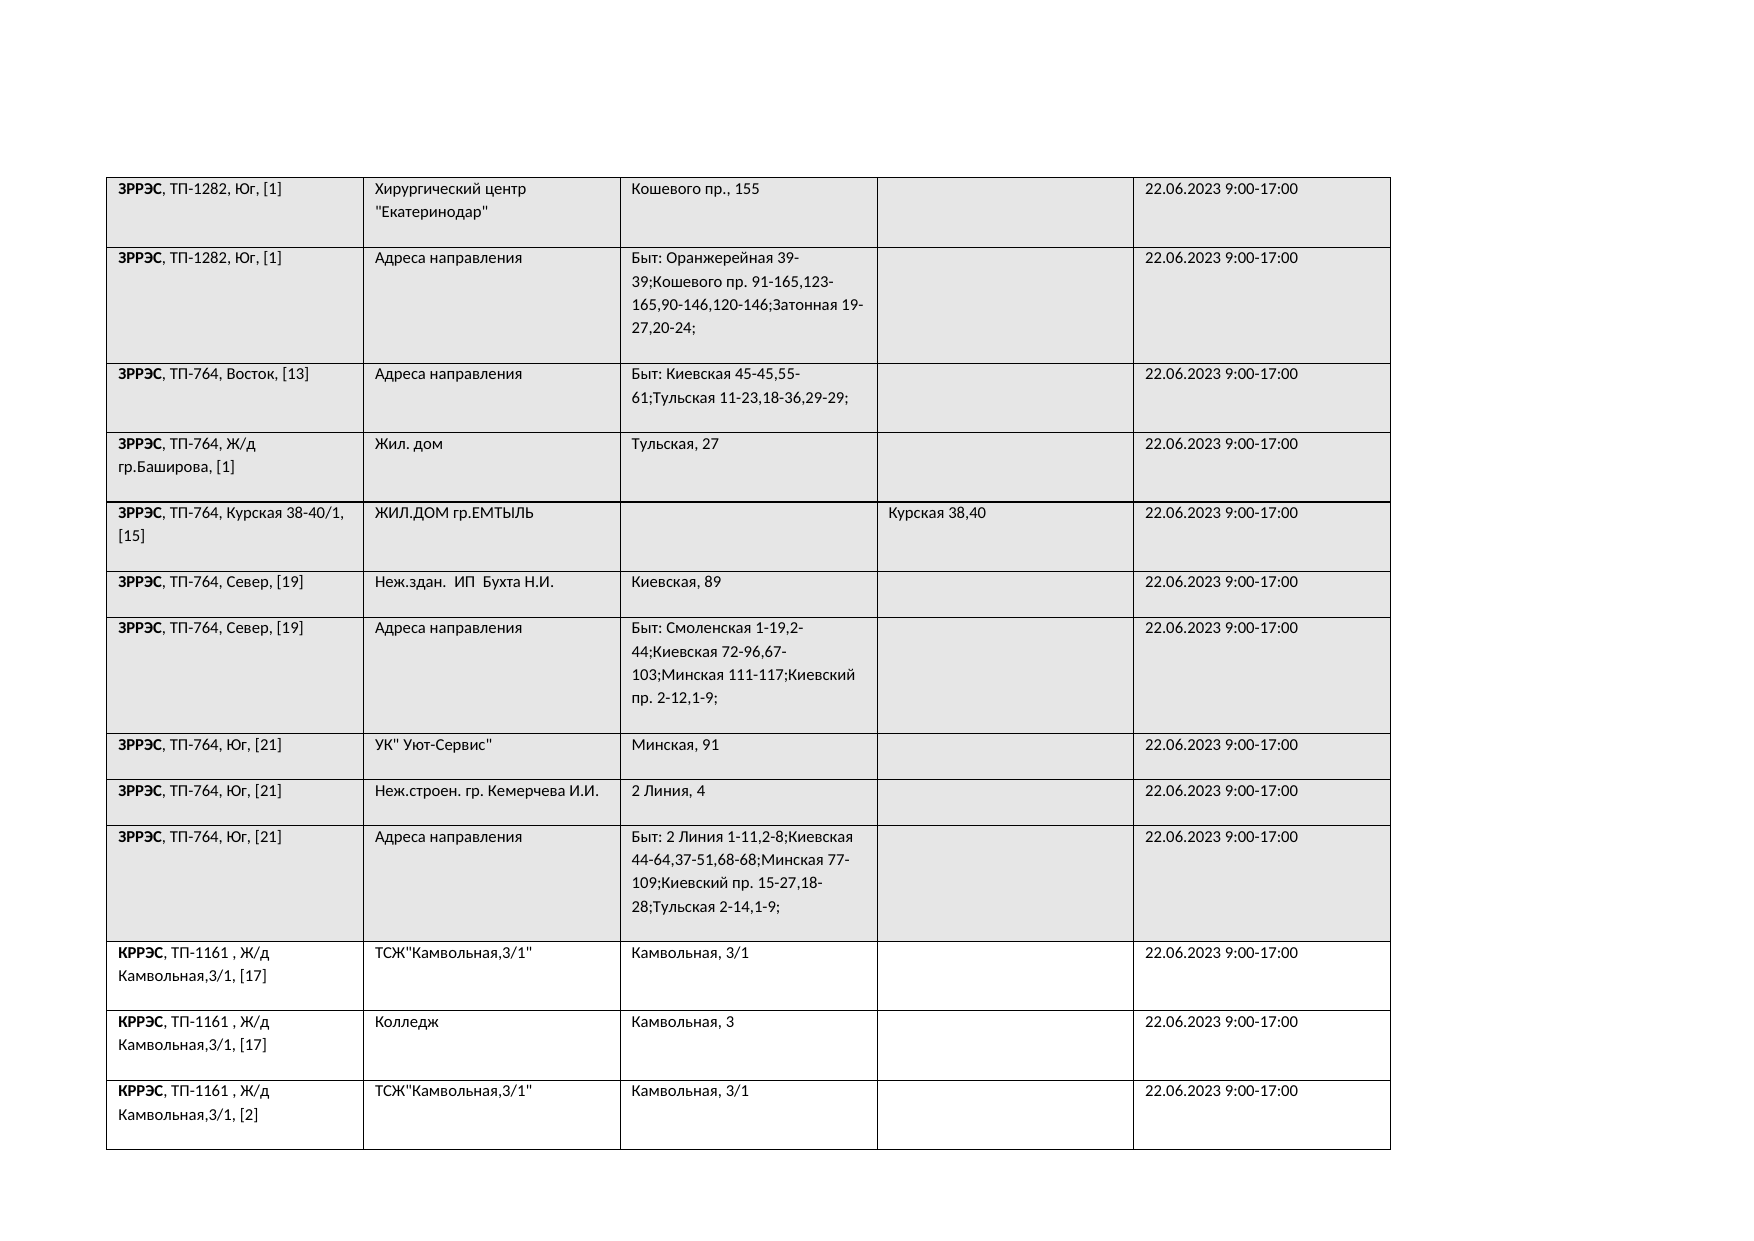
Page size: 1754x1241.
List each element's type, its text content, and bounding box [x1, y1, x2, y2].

table_cell ЖИЛ.ДОМ гр.ЕМТЫЛЬ [364, 503, 620, 571]
table_cell Киевская, 89 [621, 572, 877, 617]
table_cell 22.06.2023 9:00-17:00 [1134, 780, 1390, 825]
table_cell ЗРРЭС, ТП-764, Юг, [21] [107, 826, 363, 941]
table_cell ЗРРЭС, ТП-764, Юг, [21] [107, 734, 363, 779]
table_cell 22.06.2023 9:00-17:00 [1134, 826, 1390, 941]
table_cell ЗРРЭС, ТП-764, Курская 38-40/1, [15] [107, 503, 363, 571]
table_cell Быт: 2 Линия 1-11,2-8;Киевская 44-64,37-51,68-68;Минская 77-109;Киевский пр. 15-27,18-28;Тульская 2-14,1-9; [621, 826, 877, 941]
table_cell [878, 618, 1133, 733]
table_cell 22.06.2023 9:00-17:00 [1134, 248, 1390, 363]
table_cell ЗРРЭС, ТП-764, Восток, [13] [107, 364, 363, 432]
table_cell ТСЖ"Камвольная,3/1" [364, 1081, 620, 1149]
table_cell Камвольная, 3/1 [621, 942, 877, 1010]
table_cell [1134, 178, 1390, 247]
table_cell Камвольная, 3 [621, 1011, 877, 1080]
table_cell ЗРРЭС, ТП-1282, Юг, [1] [107, 248, 363, 363]
table_cell Камвольная, 3/1 [621, 1081, 877, 1149]
table_cell ЗРРЭС, ТП-764, Север, [19] [107, 618, 363, 733]
table_cell [878, 248, 1133, 363]
table_cell 22.06.2023 9:00-17:00 [1134, 618, 1390, 733]
table_cell ЗРРЭС, ТП-764, Юг, [21] [107, 780, 363, 825]
table_cell [878, 1011, 1133, 1080]
table_cell Адреса направления [364, 248, 620, 363]
table_cell ЗРРЭС, ТП-1282, Юг, [1] [107, 178, 363, 247]
table_cell 22.06.2023 9:00-17:00 [1134, 503, 1390, 571]
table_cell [107, 1081, 363, 1149]
table_cell 22.06.2023 9:00-17:00 [1134, 734, 1390, 779]
table_cell Жил. дом [364, 433, 620, 501]
table_cell Неж.строен. гр. Кемерчева И.И. [364, 780, 620, 825]
table_cell Минская, 91 [621, 734, 877, 779]
table_cell [878, 780, 1133, 825]
table_cell Быт: Оранжерейная 39-39;Кошевого пр. 91-165,123-165,90-146,120-146;Затонная 19-27,20-24; [621, 248, 877, 363]
table_cell Быт: Смоленская 1-19,2-44;Киевская 72-96,67-103;Минская 111-117;Киевский пр. 2-12,1-9; [621, 618, 877, 733]
table_cell ЗРРЭС, ТП-764, Ж/д гр.Баширова, [1] [107, 433, 363, 501]
table_cell Неж.здан. ИП Бухта Н.И. [364, 572, 620, 617]
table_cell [1134, 1081, 1390, 1149]
table_cell Тульская, 27 [621, 433, 877, 501]
table_cell 2 Линия, 4 [621, 780, 877, 825]
table_cell [878, 942, 1133, 1010]
table_cell [878, 734, 1133, 779]
table_cell Адреса направления [364, 364, 620, 432]
table_cell [878, 572, 1133, 617]
table_cell [878, 826, 1133, 941]
table_cell Адреса направления [364, 826, 620, 941]
table_cell ЗРРЭС, ТП-764, Север, [19] [107, 572, 363, 617]
table_cell 22.06.2023 9:00-17:00 [1134, 1011, 1390, 1080]
table_cell ТСЖ"Камвольная,3/1" [364, 942, 620, 1010]
table_cell КРРЭС, ТП-1161 , Ж/д Камвольная,3/1, [17] [107, 1011, 363, 1080]
table_cell Курская 38,40 [878, 503, 1133, 571]
table_cell [621, 503, 877, 571]
table_cell [878, 433, 1133, 501]
table_cell [878, 364, 1133, 432]
table_cell 22.06.2023 9:00-17:00 [1134, 433, 1390, 501]
table_cell Адреса направления [364, 618, 620, 733]
table_cell УК" Уют-Сервис" [364, 734, 620, 779]
table_cell Быт: Киевская 45-45,55-61;Тульская 11-23,18-36,29-29; [621, 364, 877, 432]
table_cell КРРЭС, ТП-1161 , Ж/д Камвольная,3/1, [17] [107, 942, 363, 1010]
table_cell [878, 178, 1133, 247]
table_cell 22.06.2023 9:00-17:00 [1134, 942, 1390, 1010]
table_cell 22.06.2023 9:00-17:00 [1134, 364, 1390, 432]
table_cell [878, 1081, 1133, 1149]
table_cell 22.06.2023 9:00-17:00 [1134, 572, 1390, 617]
table_cell Хирургический центр "Екатеринодар" [364, 178, 620, 247]
table_cell Колледж [364, 1011, 620, 1080]
table_cell Кошевого пр., 155 [621, 178, 877, 247]
